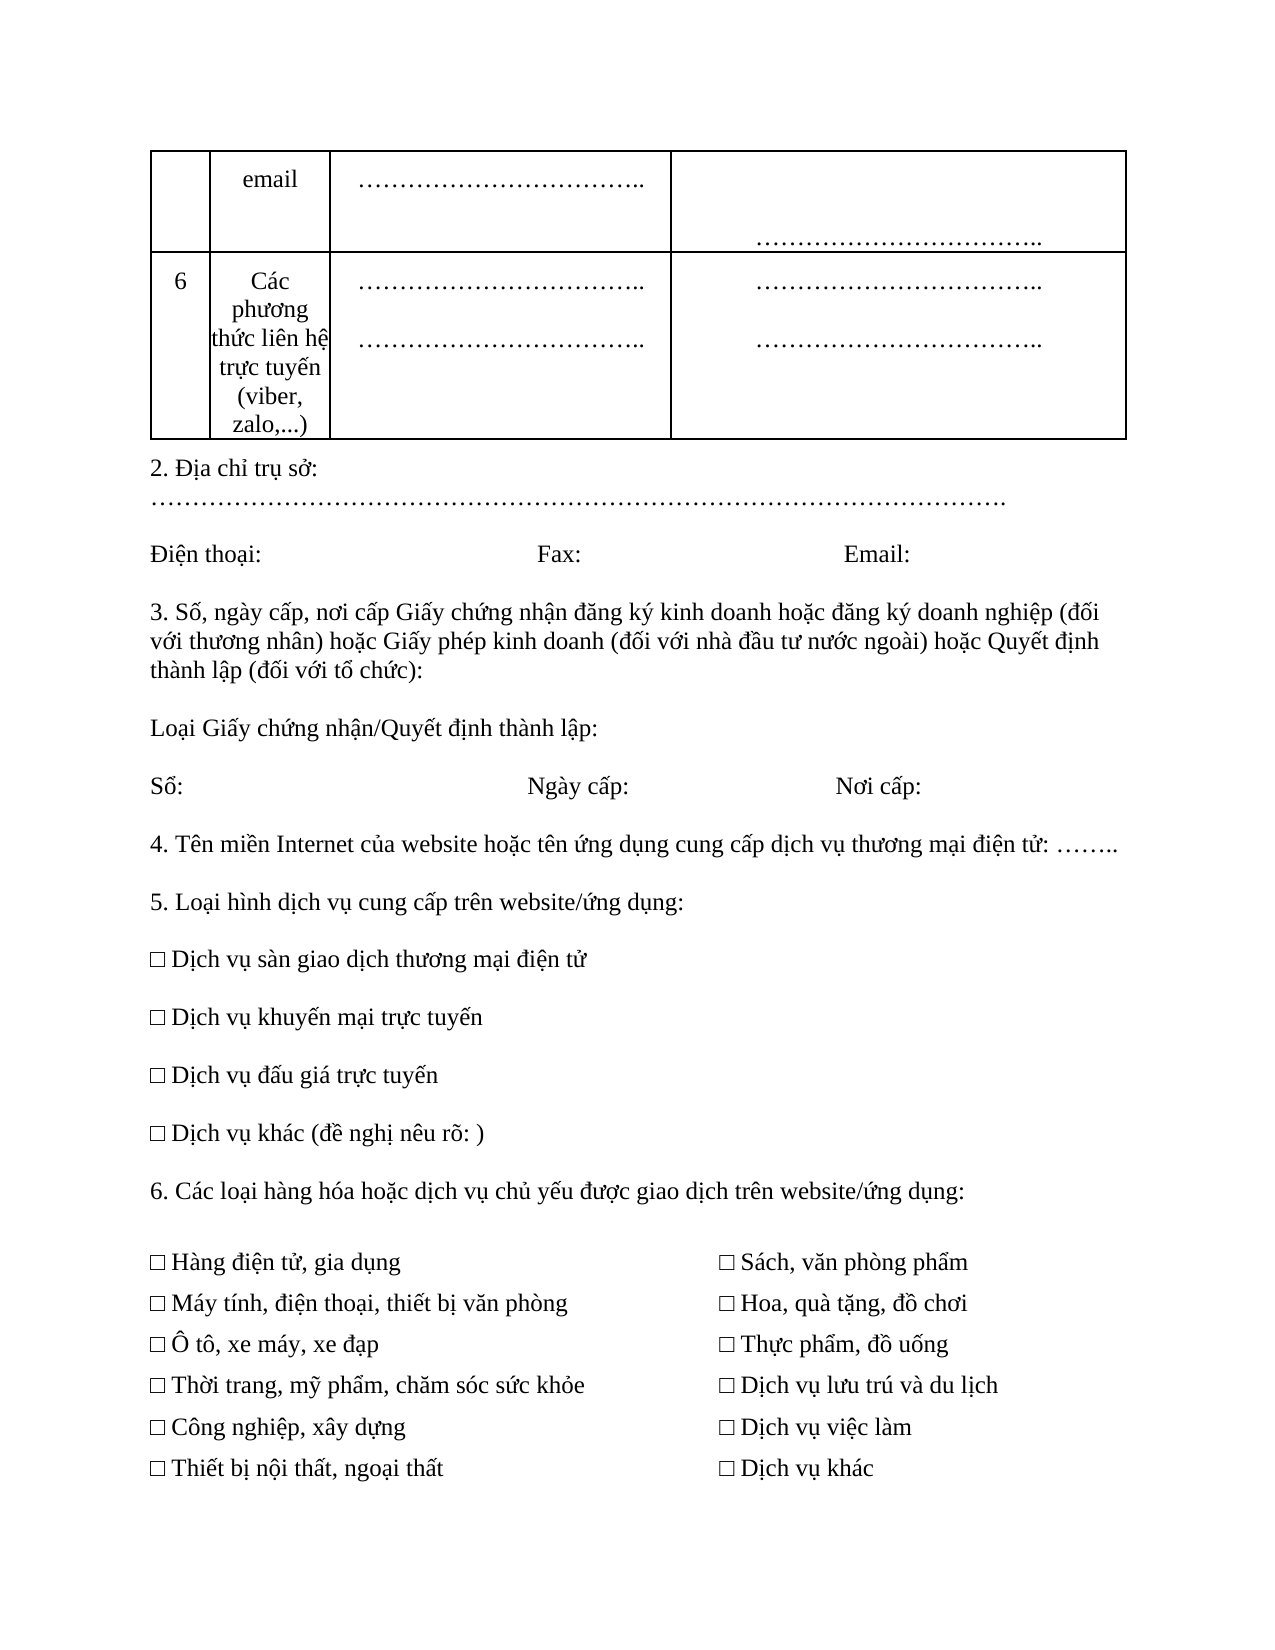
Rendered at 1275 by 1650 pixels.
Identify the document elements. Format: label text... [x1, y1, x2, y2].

table_cell …………………………….. …………………………….. [672, 253, 1125, 438]
text 6. Các loại hàng hóa hoặc dịch vụ chủ yếu được giao dịch trên website/ứng dụng: [150, 1176, 1125, 1205]
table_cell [672, 152, 1125, 251]
table_cell 5 [152, 152, 209, 251]
table_cell □ Dịch vụ việc làm [719, 1399, 1125, 1440]
text 3. Số, ngày cấp, nơi cấp Giấy chứng nhận đăng ký kinh doanh hoặc đăng ký doanh nghiệp (đối với thương nhân) hoặc Giấy phép kinh doanh (đối với nhà đầu tư nước ngoài) hoặc Quyết định thành lập (đối với tổ chức): [150, 597, 1125, 684]
table_header □ Hàng điện tử, gia dụng [150, 1234, 719, 1275]
text □ Dịch vụ khác (đề nghị nêu rõ: ) [150, 1118, 1125, 1147]
table_cell □ Dịch vụ lưu trú và du lịch [719, 1358, 1125, 1399]
table_header □ Sách, văn phòng phẩm [719, 1234, 1125, 1275]
table_cell □ Công nghiệp, xây dựng [150, 1399, 719, 1440]
table_cell □ Thiết bị nội thất, ngoại thất [150, 1440, 719, 1482]
text □ Dịch vụ khuyến mại trực tuyến [150, 1002, 1125, 1031]
table_cell □ Thực phẩm, đồ uống [719, 1317, 1125, 1358]
text □ Dịch vụ sàn giao dịch thương mại điện tử [150, 944, 1125, 973]
table_cell Các phương thức liên hệ trực tuyến (viber, zalo,...) [211, 253, 329, 438]
table_cell …………………………….. …………………………….. [331, 253, 670, 438]
table_cell 6 [152, 253, 209, 438]
text Sổ: Ngày cấp: Nơi cấp: [150, 771, 1125, 799]
text □ Dịch vụ đấu giá trực tuyến [150, 1060, 1125, 1089]
text Loại Giấy chứng nhận/Quyết định thành lập: [150, 713, 1125, 742]
text 4. Tên miền Internet của website hoặc tên ứng dụng cung cấp dịch vụ thương mại điện tử: …….. [150, 829, 1125, 857]
table_cell □ Ô tô, xe máy, xe đạp [150, 1317, 719, 1358]
table_cell □ Thời trang, mỹ phẩm, chăm sóc sức khỏe [150, 1358, 719, 1399]
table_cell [331, 152, 670, 251]
text Điện thoại: Fax: Email: [150, 539, 1125, 568]
table_cell □ Máy tính, điện thoại, thiết bị văn phòng [150, 1275, 719, 1317]
text 5. Loại hình dịch vụ cung cấp trên website/ứng dụng: [150, 887, 1125, 915]
table_cell Địa chỉ email [211, 152, 329, 251]
text 2. Địa chỉ trụ sở: …………………………………………………………………………………………. [150, 453, 1125, 510]
table_cell □ Dịch vụ khác [719, 1440, 1125, 1482]
table_cell □ Hoa, quà tặng, đồ chơi [719, 1275, 1125, 1317]
